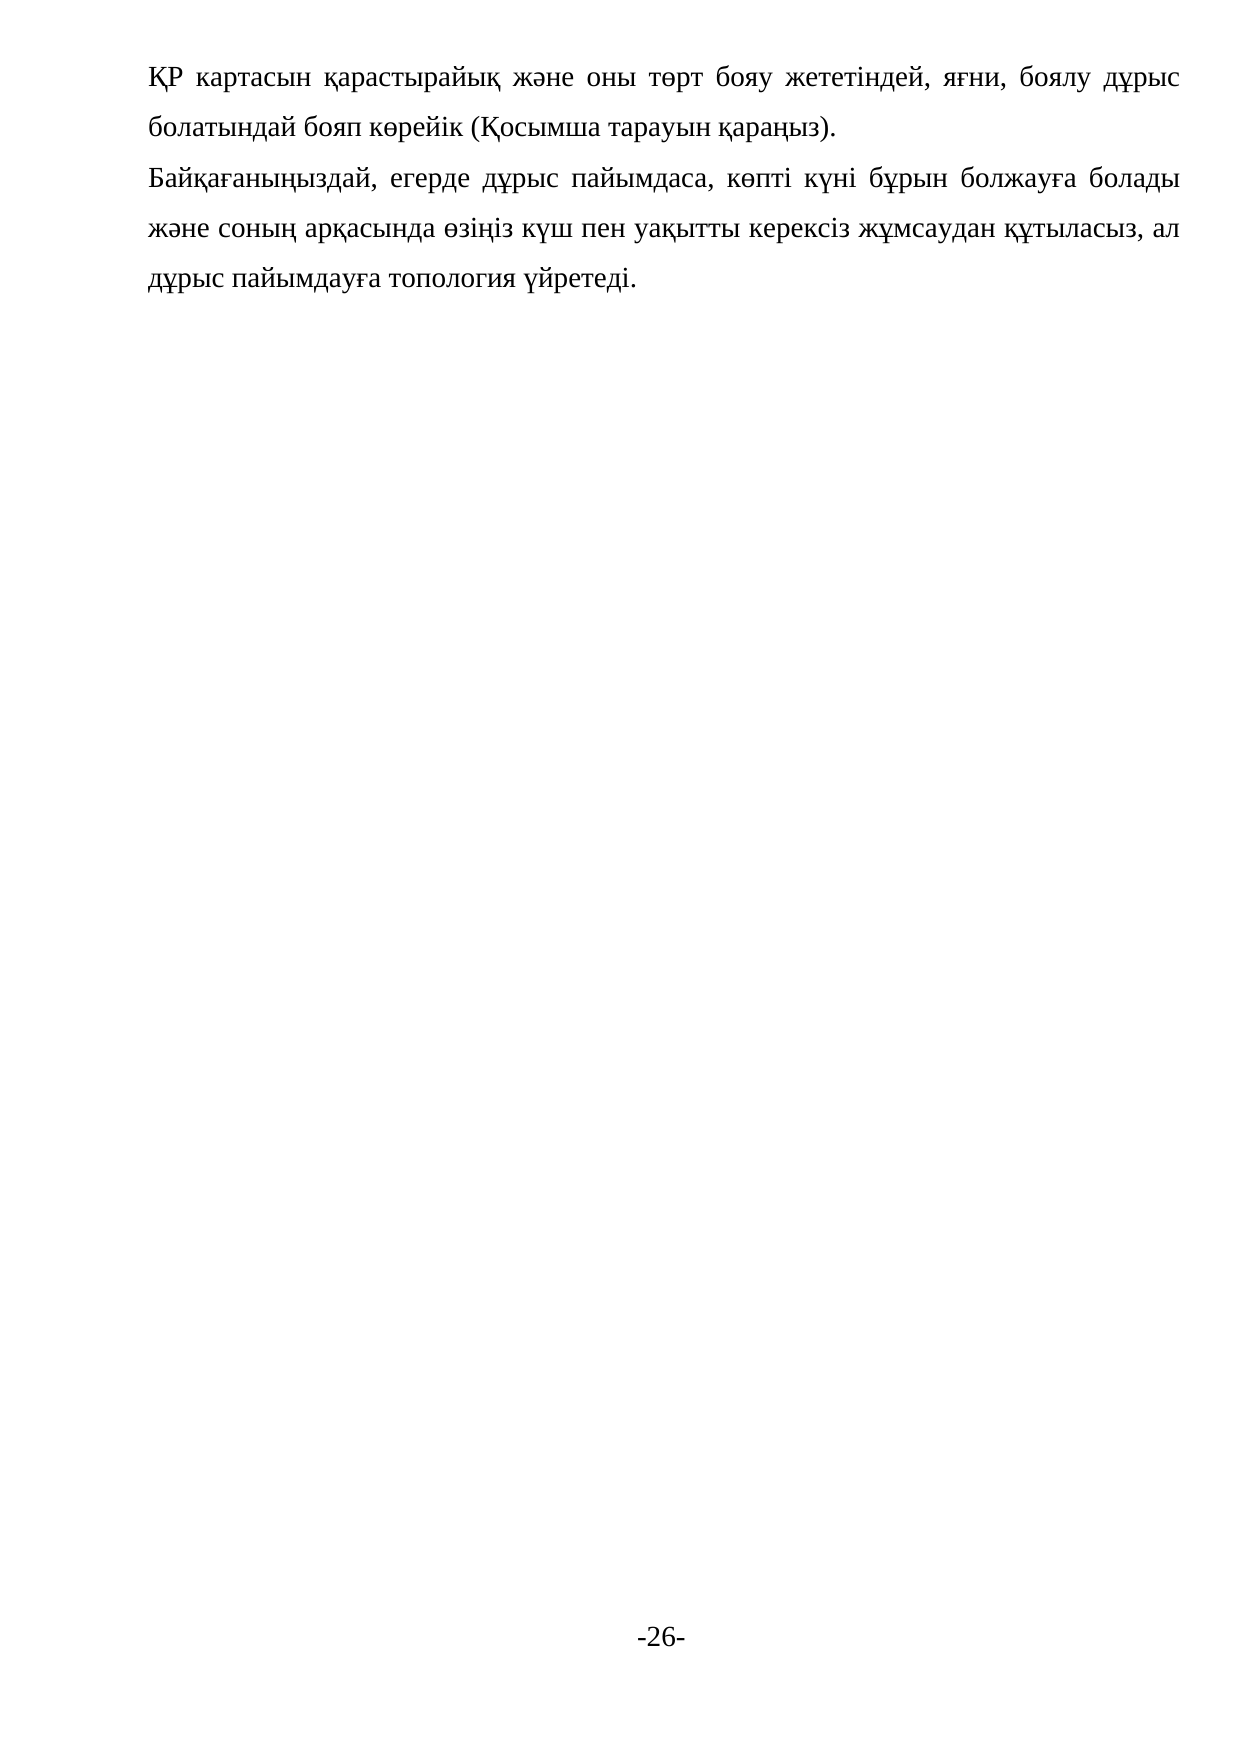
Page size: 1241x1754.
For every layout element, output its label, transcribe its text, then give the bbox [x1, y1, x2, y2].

text -26- [141, 1619, 1181, 1652]
text Байқағаныңыздай, егерде дұрыс пайымдаса, көпті күні бұрын болжауға болады және соның арқасында өзіңіз күш пен уақытты керексіз жұмсаудан құтыласыз, ал дұрыс пайымдауға топология үйретеді. [141, 160, 1181, 294]
text ҚР картасын қарастырайық және оны төрт бояу жететіндей, яғни, боялу дұрыс болатындай бояп көрейік (Қосымша тарауын қараңыз). [141, 59, 1181, 143]
